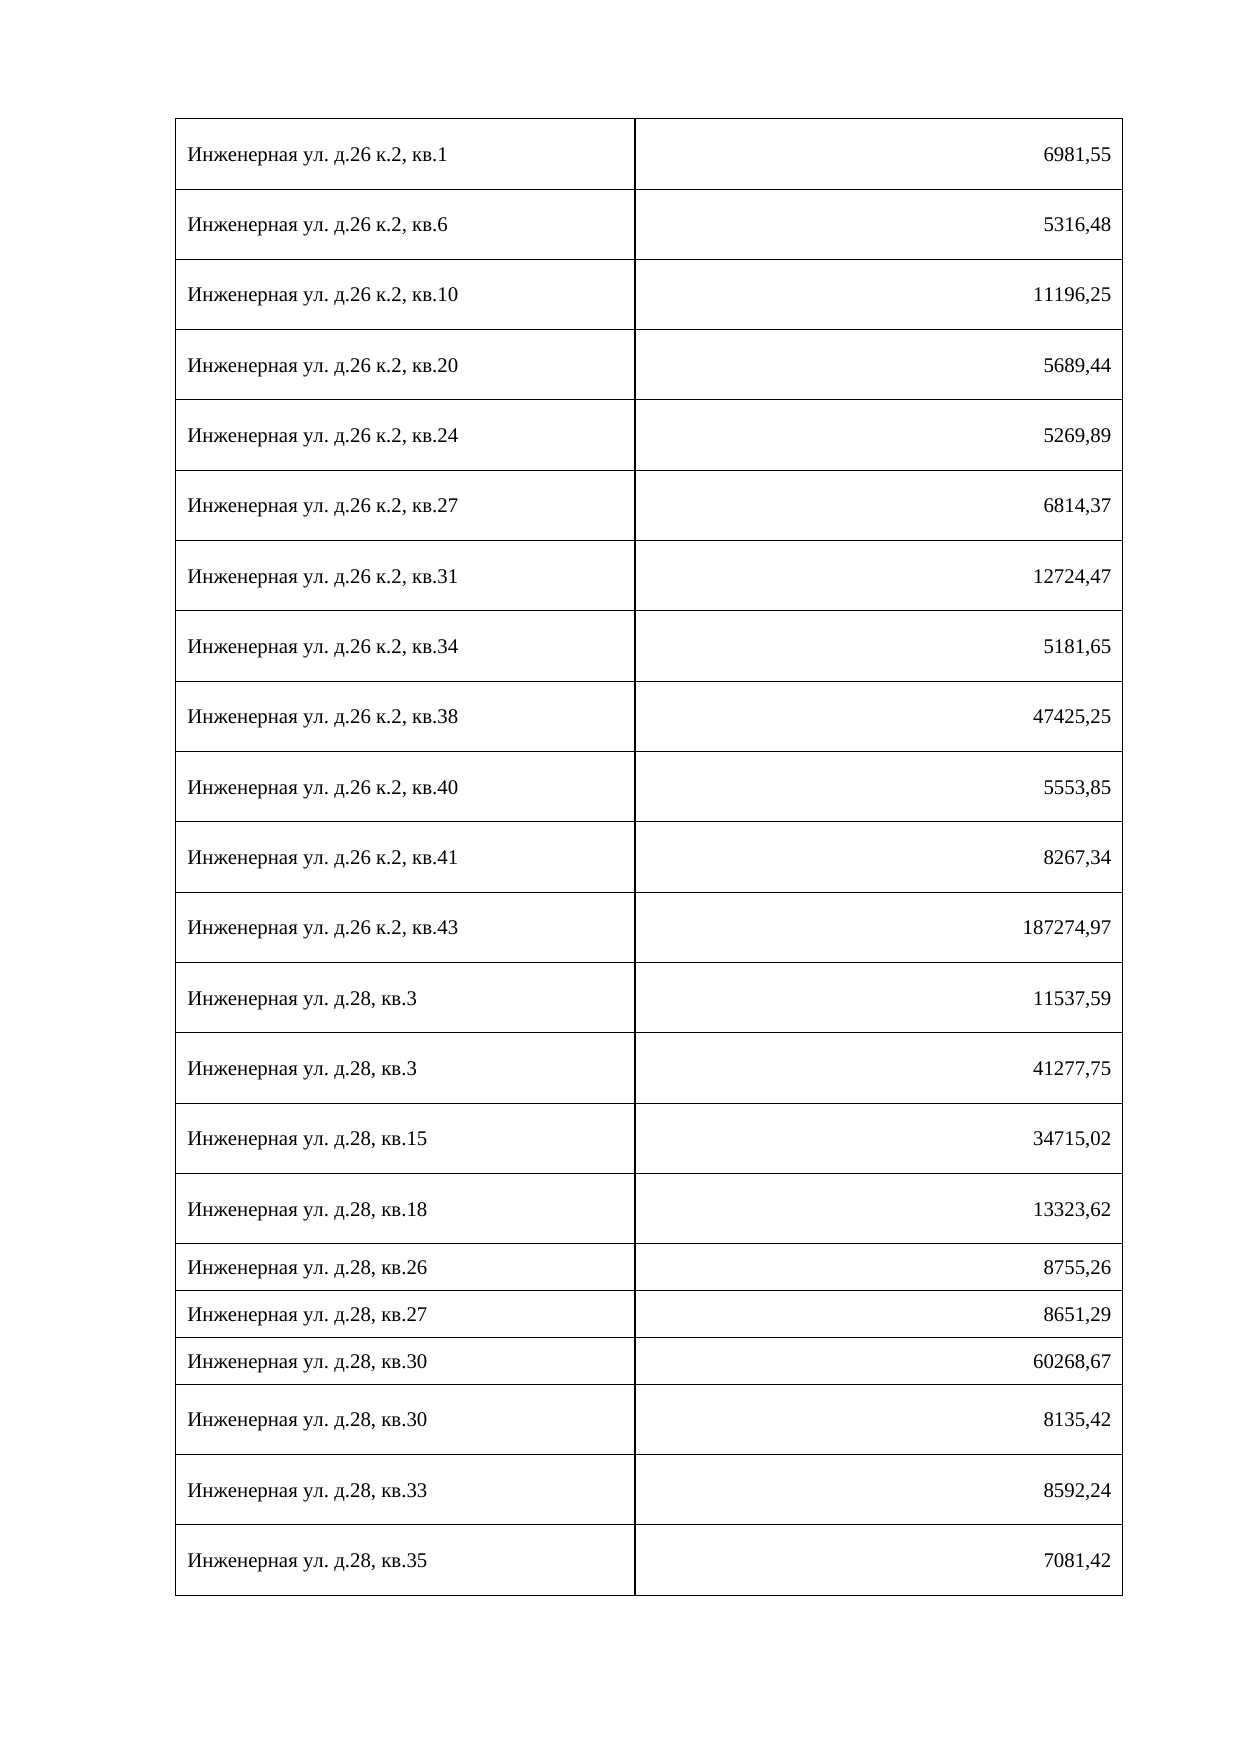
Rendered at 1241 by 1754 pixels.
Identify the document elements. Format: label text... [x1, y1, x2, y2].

table_cell Инженерная ул. д.28, кв.33 [176, 1455, 634, 1524]
table_cell Инженерная ул. д.28, кв.26 [176, 1244, 634, 1290]
table_cell 11537,59 [636, 963, 1122, 1032]
table_cell Инженерная ул. д.26 к.2, кв.41 [176, 822, 634, 892]
table_cell 6814,37 [636, 471, 1122, 540]
table_cell Инженерная ул. д.28, кв.30 [176, 1338, 634, 1384]
table_cell 187274,97 [636, 893, 1122, 962]
table_cell 13323,62 [636, 1174, 1122, 1243]
table_cell Инженерная ул. д.28, кв.18 [176, 1174, 634, 1243]
table_cell Инженерная ул. д.26 к.2, кв.1 [176, 119, 634, 188]
table_cell 7081,42 [636, 1525, 1122, 1595]
table_cell Инженерная ул. д.26 к.2, кв.10 [176, 260, 634, 329]
table_cell Инженерная ул. д.28, кв.35 [176, 1525, 634, 1595]
table_cell 5181,65 [636, 611, 1122, 681]
table_cell 8755,26 [636, 1244, 1122, 1290]
table_cell 11196,25 [636, 260, 1122, 329]
table_cell Инженерная ул. д.26 к.2, кв.27 [176, 471, 634, 540]
table_cell 34715,02 [636, 1104, 1122, 1173]
table_cell Инженерная ул. д.26 к.2, кв.40 [176, 752, 634, 821]
table_cell 8135,42 [636, 1385, 1122, 1454]
table_cell 8651,29 [636, 1291, 1122, 1337]
table_cell Инженерная ул. д.26 к.2, кв.6 [176, 190, 634, 259]
table_cell Инженерная ул. д.28, кв.27 [176, 1291, 634, 1337]
table_cell 12724,47 [636, 541, 1122, 610]
table_cell Инженерная ул. д.28, кв.3 [176, 963, 634, 1032]
table_cell Инженерная ул. д.26 к.2, кв.34 [176, 611, 634, 681]
table_cell 5553,85 [636, 752, 1122, 821]
table_cell Инженерная ул. д.26 к.2, кв.38 [176, 682, 634, 751]
table_cell 8592,24 [636, 1455, 1122, 1524]
table_cell Инженерная ул. д.28, кв.30 [176, 1385, 634, 1454]
table_cell 47425,25 [636, 682, 1122, 751]
table_cell 5316,48 [636, 190, 1122, 259]
table_cell 60268,67 [636, 1338, 1122, 1384]
table_cell 5689,44 [636, 330, 1122, 399]
table_cell Инженерная ул. д.26 к.2, кв.20 [176, 330, 634, 399]
table_cell Инженерная ул. д.26 к.2, кв.43 [176, 893, 634, 962]
table_cell Инженерная ул. д.28, кв.3 [176, 1033, 634, 1102]
table_cell 8267,34 [636, 822, 1122, 892]
table_cell Инженерная ул. д.28, кв.15 [176, 1104, 634, 1173]
table_cell 6981,55 [636, 119, 1122, 188]
table_cell 41277,75 [636, 1033, 1122, 1102]
table_cell Инженерная ул. д.26 к.2, кв.24 [176, 400, 634, 470]
table_cell 5269,89 [636, 400, 1122, 470]
table_cell Инженерная ул. д.26 к.2, кв.31 [176, 541, 634, 610]
